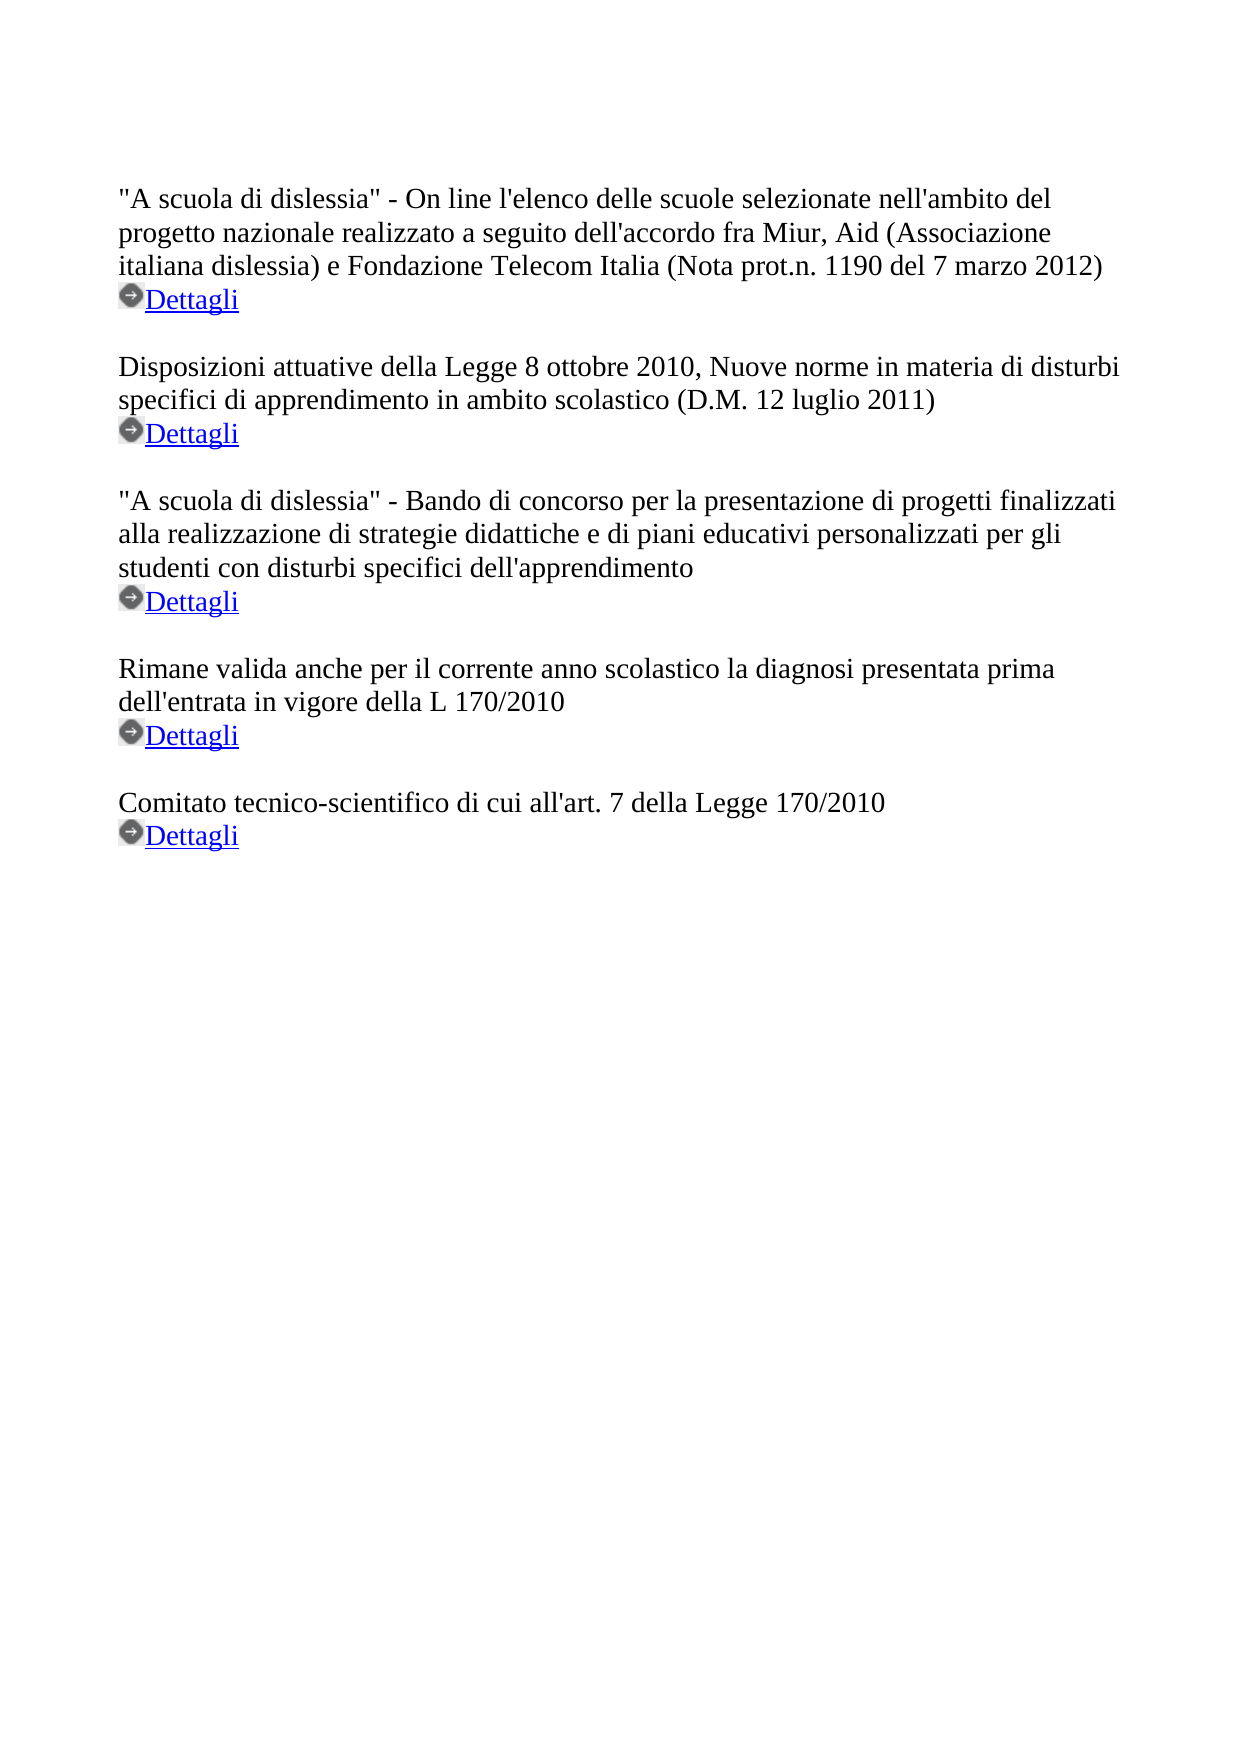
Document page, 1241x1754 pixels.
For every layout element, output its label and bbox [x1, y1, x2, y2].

picture [118, 718, 145, 746]
picture [118, 584, 145, 611]
text [118, 148, 1122, 852]
picture [118, 416, 145, 444]
picture [118, 819, 145, 846]
picture [118, 282, 145, 309]
